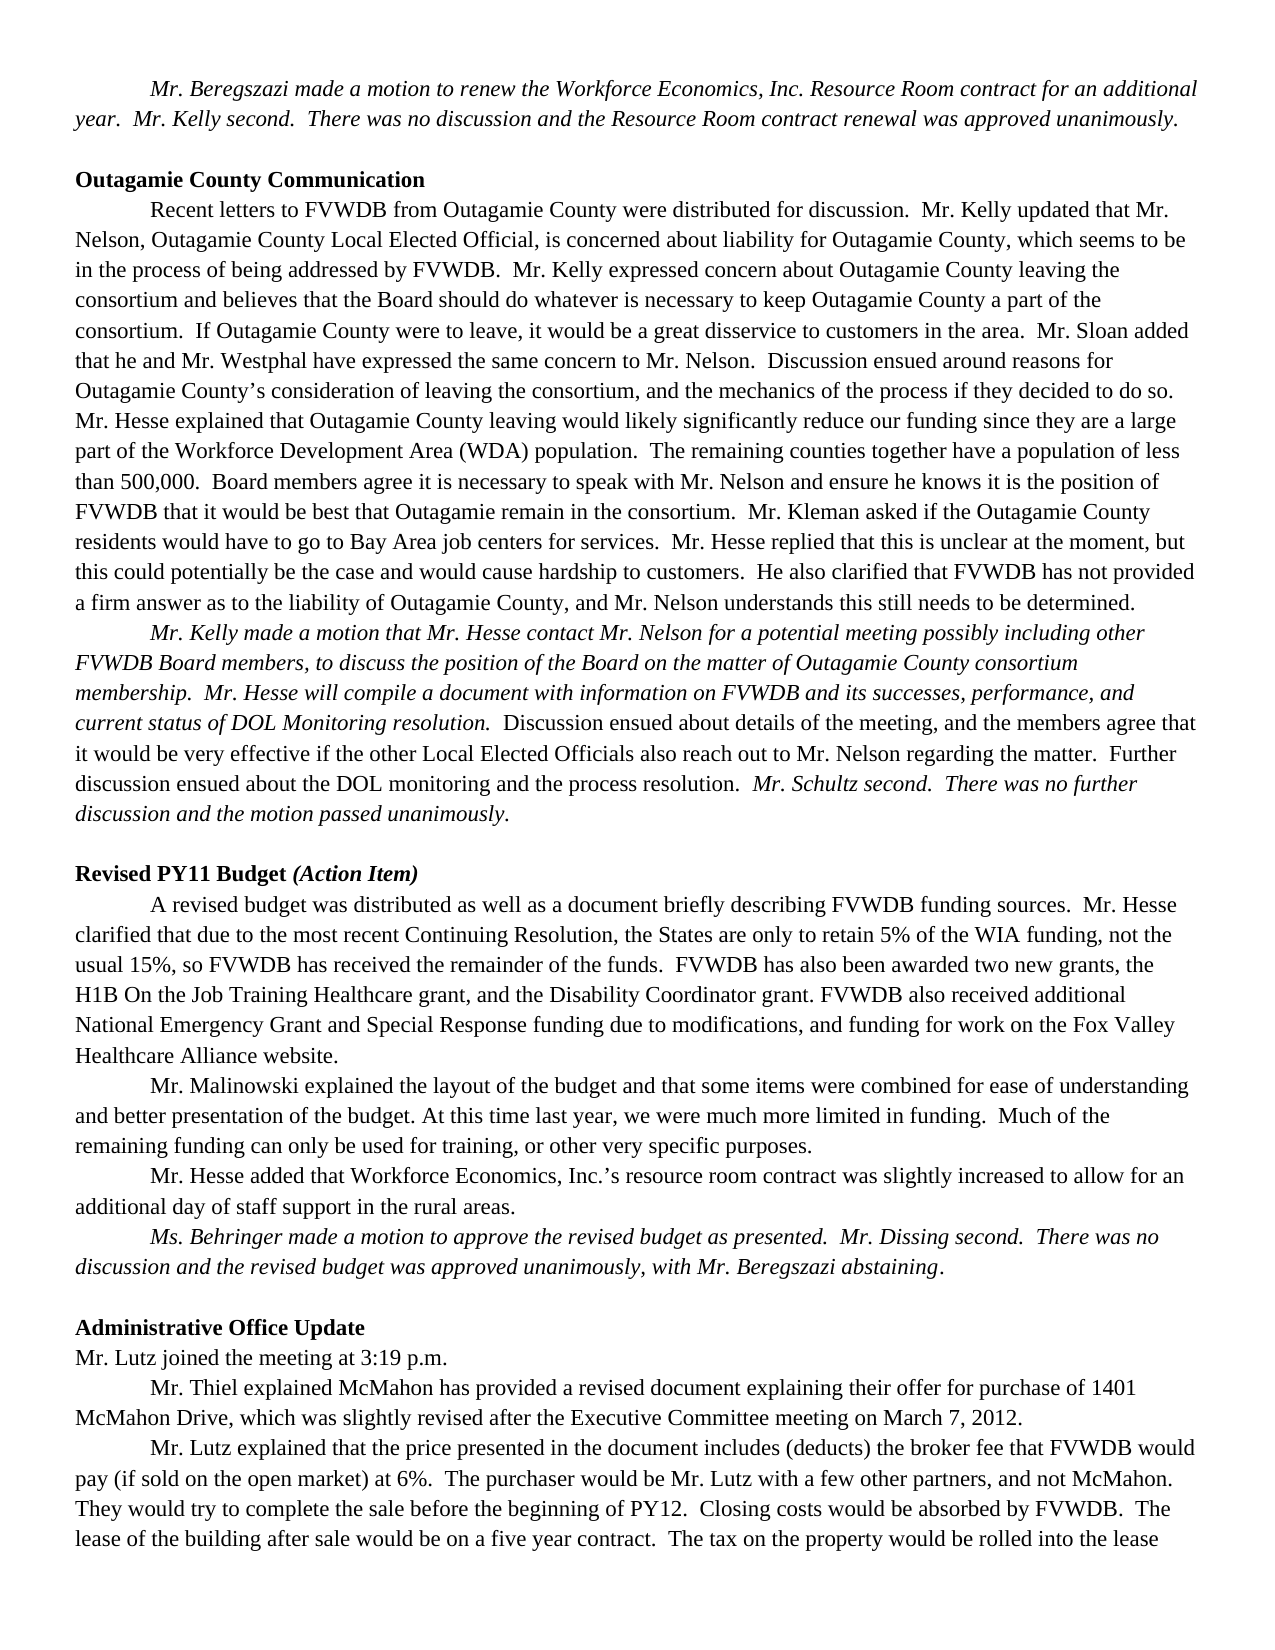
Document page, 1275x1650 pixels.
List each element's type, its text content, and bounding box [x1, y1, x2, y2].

text Mr. Malinowski explained the layout of the budget and that some items were combined for ease of understanding and better presentation of the budget. At this time last year, we were much more limited in funding. Much of the remaining funding can only be used for training, or other very specific purposes. [75, 1072, 1200, 1159]
text Revised PY11 Budget (Action Item) [75, 860, 1200, 887]
text Mr. Lutz joined the meeting at 3:19 p.m. [75, 1344, 1200, 1370]
text A revised budget was distributed as well as a document briefly describing FVWDB funding sources. Mr. Hesse clarified that due to the most recent Continuing Resolution, the States are only to retain 5% of the WIA funding, not the usual 15%, so FVWDB has received the remainder of the funds. FVWDB has also been awarded two new grants, the H1B On the Job Training Healthcare grant, and the Disability Coordinator grant. FVWDB also received additional National Emergency Grant and Special Response funding due to modifications, and funding for work on the Fox Valley Healthcare Alliance website. [75, 891, 1200, 1068]
text Ms. Behringer made a motion to approve the revised budget as presented. Mr. Dissing second. There was no discussion and the revised budget was approved unanimously, with Mr. Beregszazi abstaining. [75, 1223, 1200, 1279]
text Administrative Office Update [75, 1313, 1200, 1340]
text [75, 1434, 1200, 1551]
text Mr. Hesse added that Workforce Economics, Inc.’s resource room contract was slightly increased to allow for an additional day of staff support in the rural areas. [75, 1162, 1200, 1219]
text Mr. Beregszazi made a motion to renew the Workforce Economics, Inc. Resource Room contract for an additional year. Mr. Kelly second. There was no discussion and the Resource Room contract renewal was approved unanimously. [75, 75, 1200, 132]
text Mr. Kelly made a motion that Mr. Hesse contact Mr. Nelson for a potential meeting possibly including other FVWDB Board members, to discuss the position of the Board on the matter of Outagamie County consortium membership. Mr. Hesse will compile a document with information on FVWDB and its successes, performance, and current status of DOL Monitoring resolution. Discussion ensued about details of the meeting, and the members agree that it would be very effective if the other Local Elected Officials also reach out to Mr. Nelson regarding the matter. Further discussion ensued about the DOL monitoring and the process resolution. Mr. Schultz second. There was no further discussion and the motion passed unanimously. [75, 619, 1200, 826]
text Recent letters to FVWDB from Outagamie County were distributed for discussion. Mr. Kelly updated that Mr. Nelson, Outagamie County Local Elected Official, is concerned about liability for Outagamie County, which seems to be in the process of being addressed by FVWDB. Mr. Kelly expressed concern about Outagamie County leaving the consortium and believes that the Board should do whatever is necessary to keep Outagamie County a part of the consortium. If Outagamie County were to leave, it would be a great disservice to customers in the area. Mr. Sloan added that he and Mr. Westphal have expressed the same concern to Mr. Nelson. Discussion ensued around reasons for Outagamie County’s consideration of leaving the consortium, and the mechanics of the process if they decided to do so. Mr. Hesse explained that Outagamie County leaving would likely significantly reduce our funding since they are a large part of the Workforce Development Area (WDA) population. The remaining counties together have a population of less than 500,000. Board members agree it is necessary to speak with Mr. Nelson and ensure he knows it is the position of FVWDB that it would be best that Outagamie remain in the consortium. Mr. Kleman asked if the Outagamie County residents would have to go to Bay Area job centers for services. Mr. Hesse replied that this is unclear at the moment, but this could potentially be the case and would cause hardship to customers. He also clarified that FVWDB has not provided a firm answer as to the liability of Outagamie County, and Mr. Nelson understands this still needs to be determined. [75, 196, 1200, 615]
text Mr. Thiel explained McMahon has provided a revised document explaining their offer for purchase of 1401 McMahon Drive, which was slightly revised after the Executive Committee meeting on March 7, 2012. [75, 1374, 1200, 1431]
text Outagamie County Communication [75, 166, 1200, 192]
